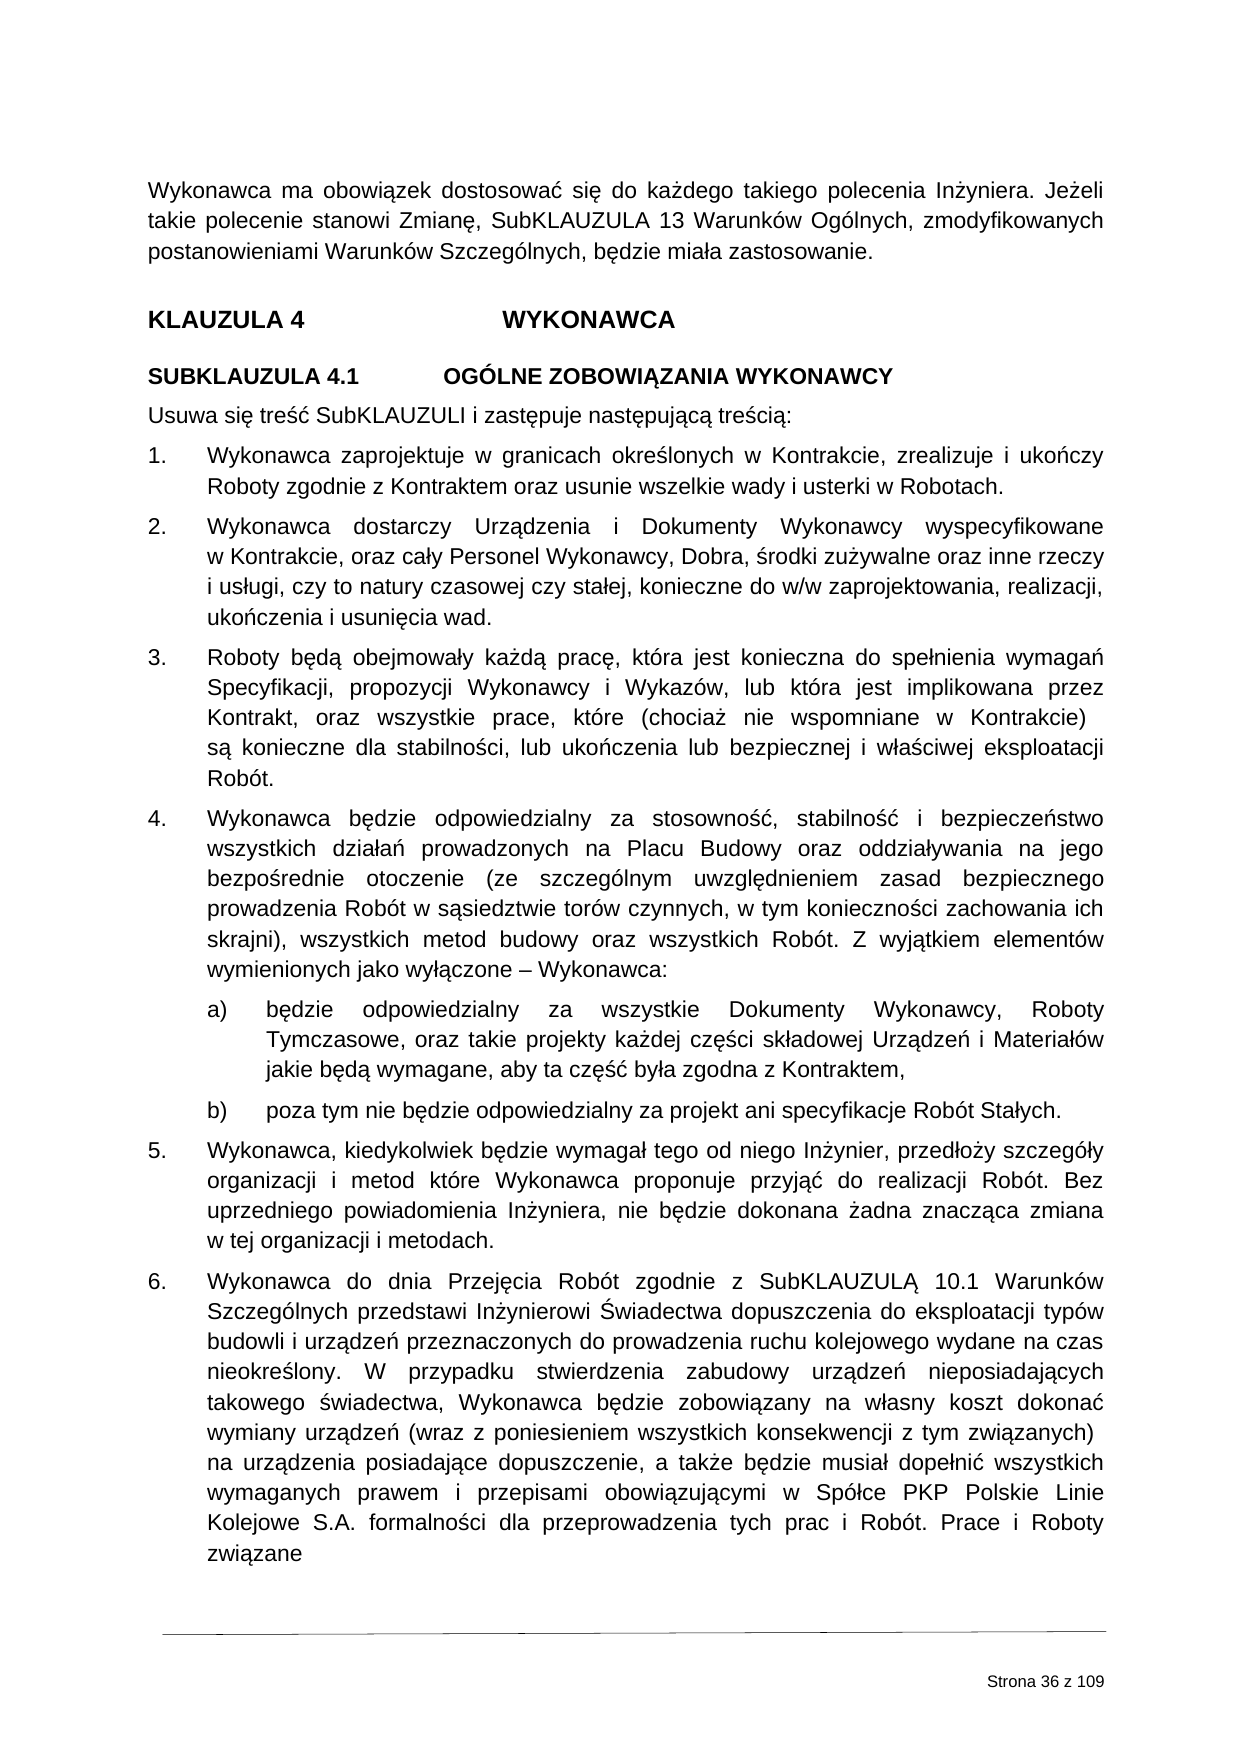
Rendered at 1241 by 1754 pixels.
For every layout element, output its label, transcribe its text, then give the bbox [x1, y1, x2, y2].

text Usuwa się treść SubKLAUZULI i zastępuje następującą treścią: [148, 402, 1104, 428]
subtitle SUBKLAUZULA 4.1 OGÓLNE ZOBOWIĄZANIA WYKONAWCY [148, 363, 1104, 390]
list będzie odpowiedzialny za wszystkie Dokumenty Wykonawcy, Roboty Tymczasowe, oraz takie projekty każdej części składowej Urządzeń i Materiałów jakie będą wymagane, aby ta część była zgodna z Kontraktem, [207, 996, 1104, 1083]
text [148, 177, 1104, 264]
list Roboty będą obejmowały każdą pracę, która jest konieczna do spełnienia wymagań Specyfikacji, propozycji Wykonawcy i Wykazów, lub która jest implikowana przez Kontrakt, oraz wszystkie prace, które (chociaż nie wspomniane w Kontrakcie) są konieczne dla stabilności, lub ukończenia lub bezpiecznej i właściwej eksploatacji Robót. [148, 644, 1104, 791]
list Wykonawca zaprojektuje w granicach określonych w Kontrakcie, zrealizuje i ukończy Roboty zgodnie z Kontraktem oraz usunie wszelkie wady i usterki w Robotach. [148, 442, 1104, 499]
list poza tym nie będzie odpowiedzialny za projekt ani specyfikacje Robót Stałych. [207, 1097, 1104, 1123]
list Wykonawca dostarczy Urządzenia i Dokumenty Wykonawcy wyspecyfikowane w Kontrakcie, oraz cały Personel Wykonawcy, Dobra, środki zużywalne oraz inne rzeczy i usługi, czy to natury czasowej czy stałej, konieczne do w/w zaprojektowania, realizacji, ukończenia i usunięcia wad. [148, 513, 1104, 630]
list Wykonawca będzie odpowiedzialny za stosowność, stabilność i bezpieczeństwo wszystkich działań prowadzonych na Placu Budowy oraz oddziaływania na jego bezpośrednie otoczenie (ze szczególnym uwzględnieniem zasad bezpiecznego prowadzenia Robót w sąsiedztwie torów czynnych, w tym konieczności zachowania ich skrajni), wszystkich metod budowy oraz wszystkich Robót. Z wyjątkiem elementów wymienionych jako wyłączone – Wykonawca: [148, 805, 1104, 982]
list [148, 1268, 1104, 1566]
list Wykonawca, kiedykolwiek będzie wymagał tego od niego Inżynier, przedłoży szczegóły organizacji i metod które Wykonawca proponuje przyjąć do realizacji Robót. Bez uprzedniego powiadomienia Inżyniera, nie będzie dokonana żadna znacząca zmiana w tej organizacji i metodach. [148, 1137, 1104, 1254]
subtitle KLAUZULA 4 WYKONAWCA [148, 305, 1104, 334]
